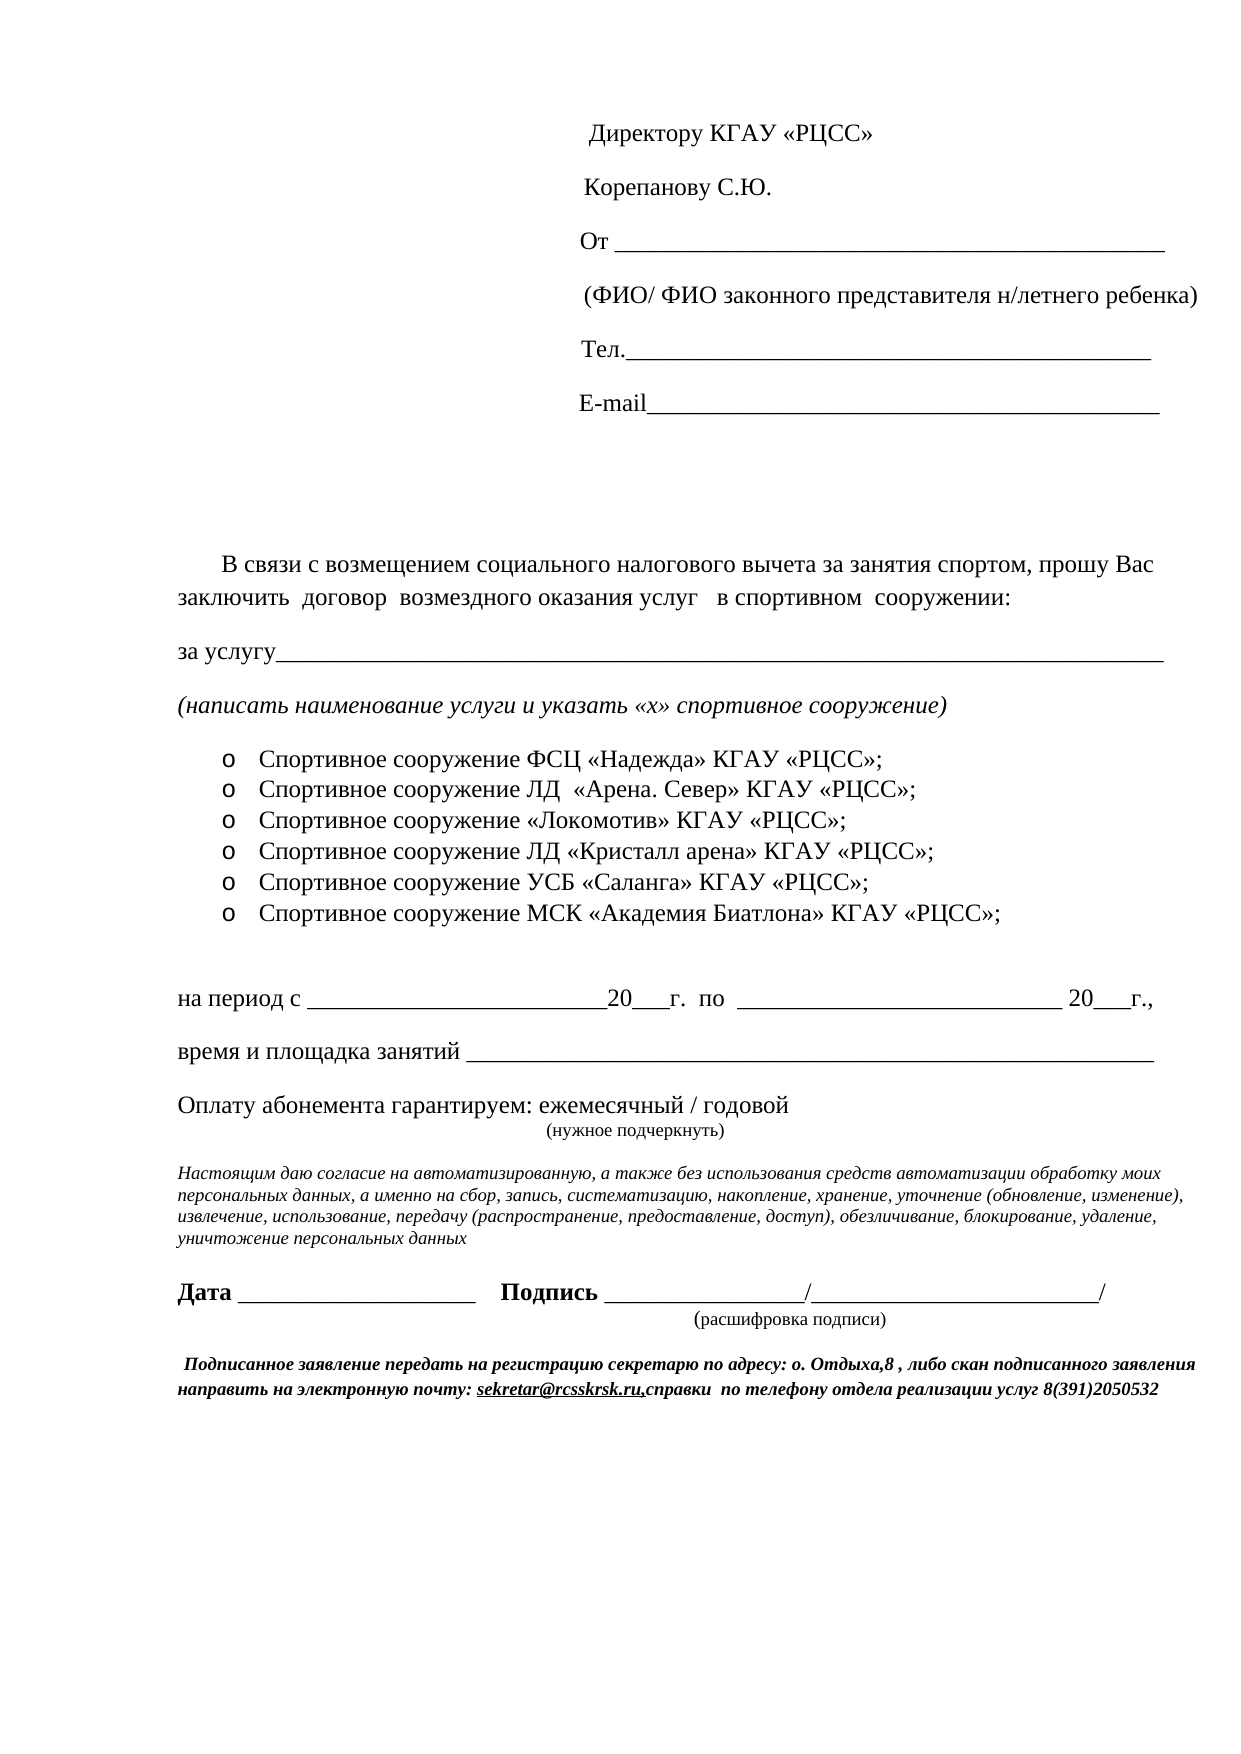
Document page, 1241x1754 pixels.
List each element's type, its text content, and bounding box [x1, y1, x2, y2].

text От ____________________________________________ [177, 226, 1211, 255]
text (ФИО/ ФИО законного представителя н/летнего ребенка) [177, 280, 1211, 309]
text (расшифровка подписи) [620, 1306, 1211, 1330]
list Спортивное сооружение «Локомотив» КГАУ «РЦСС»; [221, 805, 1211, 836]
text (нужное подчеркнуть) [546, 1119, 1211, 1141]
text В связи с возмещением социального налогового вычета за занятия спортом, прошу Вас заключить договор возмездного оказания услуг в спортивном сооружении: [177, 549, 1211, 611]
text E-mail_________________________________________ [177, 388, 1211, 416]
text Настоящим даю согласие на автоматизированную, а также без использования средств автоматизации обработку моих персональных данных, а именно на сбор, запись, систематизацию, накопление, хранение, уточнение (обновление, изменение), извлечение, использование, передачу (распространение, предоставление, доступ), обезличивание, блокирование, удаление, уничтожение персональных данных [177, 1162, 1211, 1248]
text (написать наименование услуги и указать «х» спортивное сооружение) [177, 690, 1211, 719]
list Спортивное сооружение ЛД «Кристалл арена» КГАУ «РЦСС»; [221, 836, 1211, 867]
list Спортивное сооружение ЛД «Арена. Север» КГАУ «РЦСС»; [221, 774, 1211, 805]
text за услугу_______________________________________________________________________ [177, 636, 1211, 665]
list Спортивное сооружение МСК «Академия Биатлона» КГАУ «РЦСС»; [221, 898, 1211, 929]
text на период с ________________________20___г. по __________________________ 20___г., [177, 983, 1211, 1011]
text Подписанное заявление передать на регистрацию секретарю по адресу: о. Отдыха,8 , либо скан подписанного заявления направить на электронную почту: sekretar@rcsskrsk.ru,справки по телефону отдела реализации услуг 8(391)2050532 [177, 1353, 1211, 1399]
text Корепанову С.Ю. [177, 172, 1211, 201]
text Директору КГАУ «РЦCC» [177, 118, 1211, 147]
text Тел.__________________________________________ [177, 334, 1211, 362]
list Спортивное сооружение ФСЦ «Надежда» КГАУ «РЦСС»; [221, 744, 1211, 774]
text Дата ___________________ Подпись ________________/_______________________/ [177, 1277, 1211, 1306]
text время и площадка занятий _______________________________________________________ [177, 1036, 1211, 1065]
text Оплату абонемента гарантируем: ежемесячный / годовой [177, 1090, 1211, 1119]
list Спортивное сооружение УСБ «Саланга» КГАУ «РЦСС»; [221, 867, 1211, 898]
